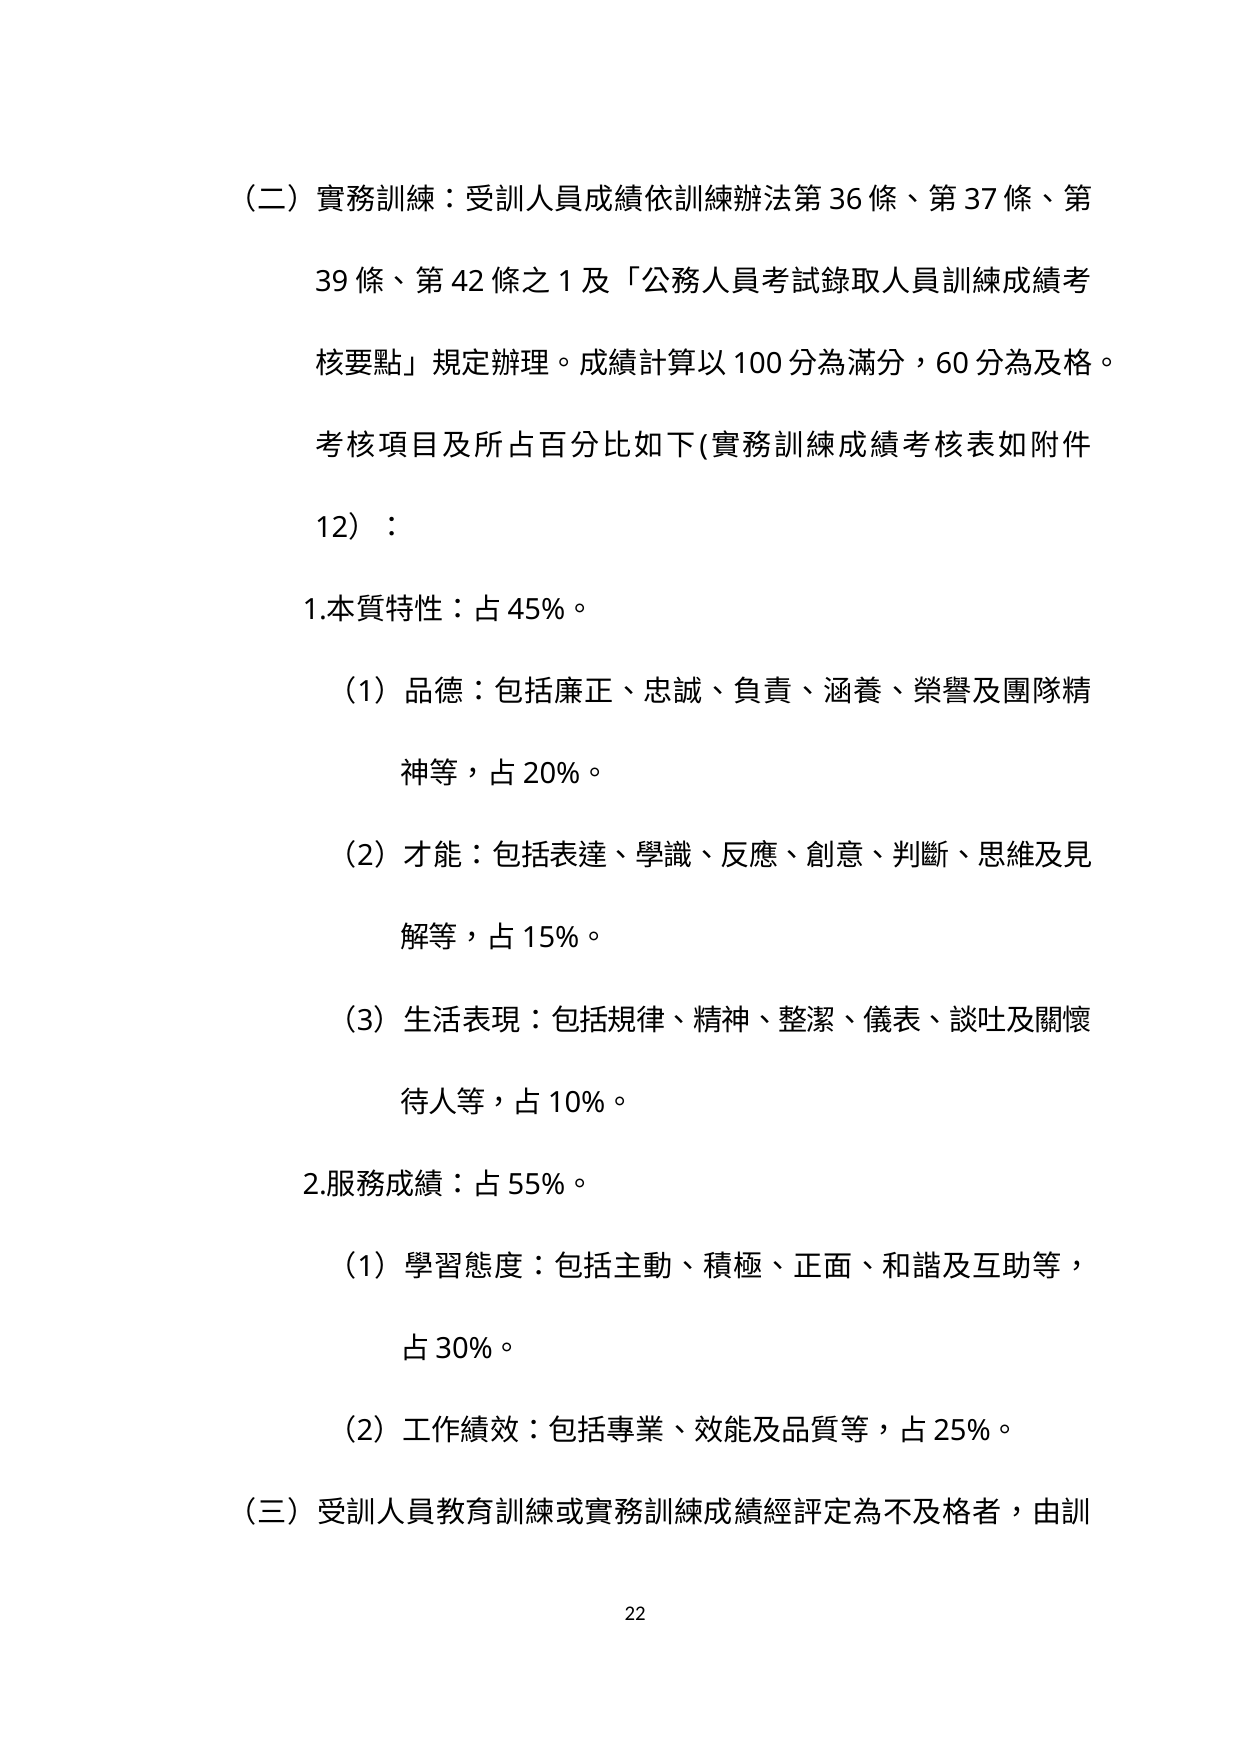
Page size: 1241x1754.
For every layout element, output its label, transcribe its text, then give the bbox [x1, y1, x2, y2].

text （2）才能：包括表達、學識、反應、創意、判斷、思維及見解等，占15%。 [327, 812, 1092, 976]
text （3）生活表現：包括規律、精神、整潔、儀表、談吐及關懷待人等，占10%。 [327, 976, 1092, 1141]
text （二）實務訓練：受訓人員成績依訓練辦法第36條、第37條、第39條、第42條之1及「公務人員考試錄取人員訓練成績考核要點」規定辦理。成績計算以100分為滿分，60分為及格。考核項目及所占百分比如下(實務訓練成績考核表如附件12）： [227, 156, 1092, 566]
text 1.本質特性：占45%。 [302, 566, 1092, 648]
text （2）工作績效：包括專業、效能及品質等，占25%。 [327, 1387, 1092, 1469]
text 2.服務成績：占55%。 [302, 1141, 1092, 1223]
text （1）品德：包括廉正、忠誠、負責、涵養、榮譽及團隊精神等，占20%。 [327, 648, 1092, 812]
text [227, 1469, 1092, 1551]
text （1）學習態度：包括主動、積極、正面、和諧及互助等，占30%。 [327, 1223, 1092, 1387]
